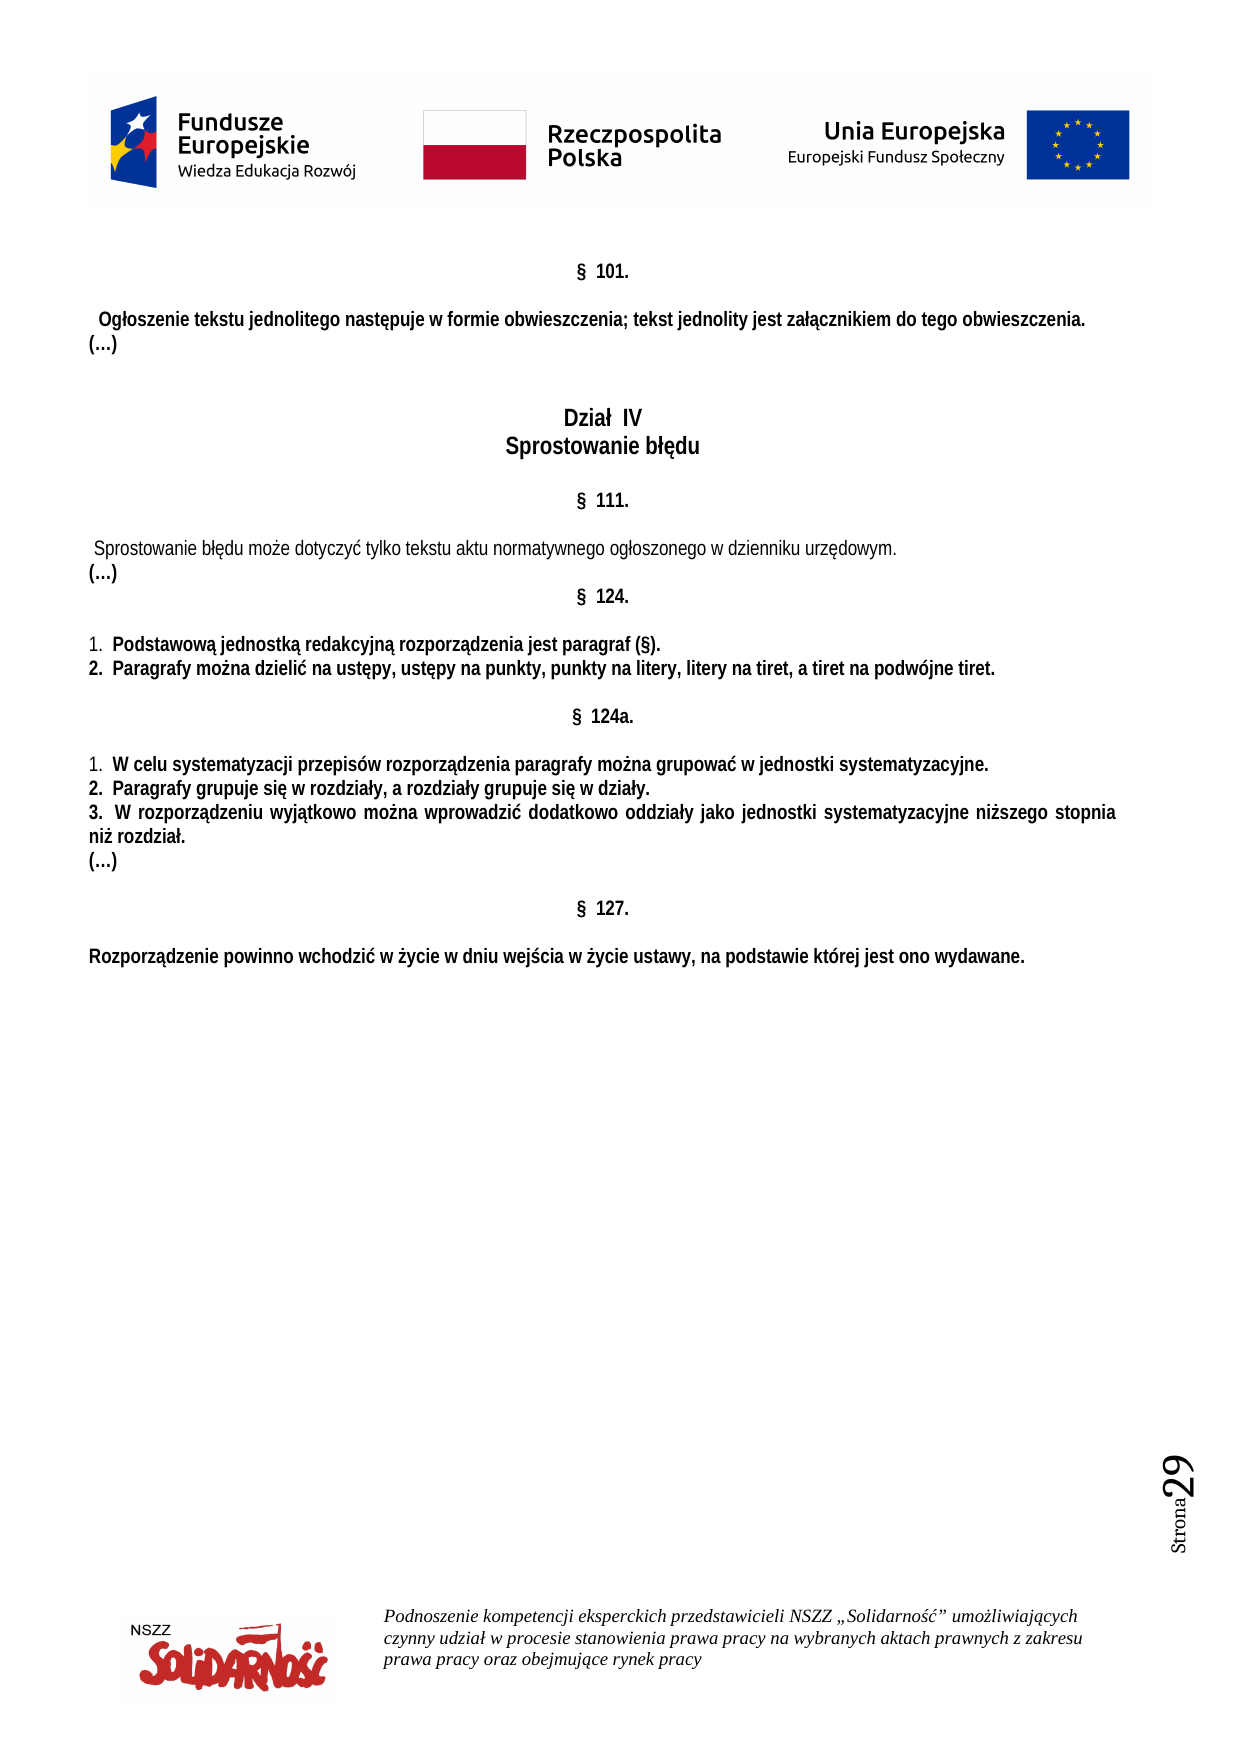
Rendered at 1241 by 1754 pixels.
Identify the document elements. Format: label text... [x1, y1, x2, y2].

picture [119, 1613, 340, 1701]
text § 101. [89, 259, 1117, 283]
text (…) [89, 848, 1117, 872]
text 2. Paragrafy można dzielić na ustępy, ustępy na punkty, punkty na litery, litery na tiret, a tiret na podwójne tiret. [89, 656, 1117, 680]
text Ogłoszenie tekstu jednolitego następuje w formie obwieszczenia; tekst jednolity jest załącznikiem do tego obwieszczenia. [89, 307, 1117, 331]
text § 111. [89, 488, 1117, 512]
text § 127. [89, 896, 1117, 920]
text Dział IV [89, 402, 1117, 431]
text (…) [89, 331, 1117, 354]
text (…) [89, 560, 1117, 584]
text 3. W rozporządzeniu wyjątkowo można wprowadzić dodatkowo oddziały jako jednostki systematyzacyjne niższego stopnia niż rozdział. [89, 800, 1117, 848]
text 1. Podstawową jednostką redakcyjną rozporządzenia jest paragraf (§). [89, 632, 1117, 656]
text Sprostowanie błędu [89, 431, 1117, 460]
text Rozporządzenie powinno wchodzić w życie w dniu wejścia w życie ustawy, na podstawie której jest ono wydawane. [89, 944, 1117, 968]
text § 124a. [89, 704, 1117, 728]
text Sprostowanie błędu może dotyczyć tylko tekstu aktu normatywnego ogłoszonego w dzienniku urzędowym. [89, 536, 1117, 560]
picture [88, 73, 1152, 211]
text 1. W celu systematyzacji przepisów rozporządzenia paragrafy można grupować w jednostki systematyzacyjne. [89, 752, 1117, 776]
text § 124. [89, 584, 1117, 608]
text 2. Paragrafy grupuje się w rozdziały, a rozdziały grupuje się w działy. [89, 776, 1117, 800]
